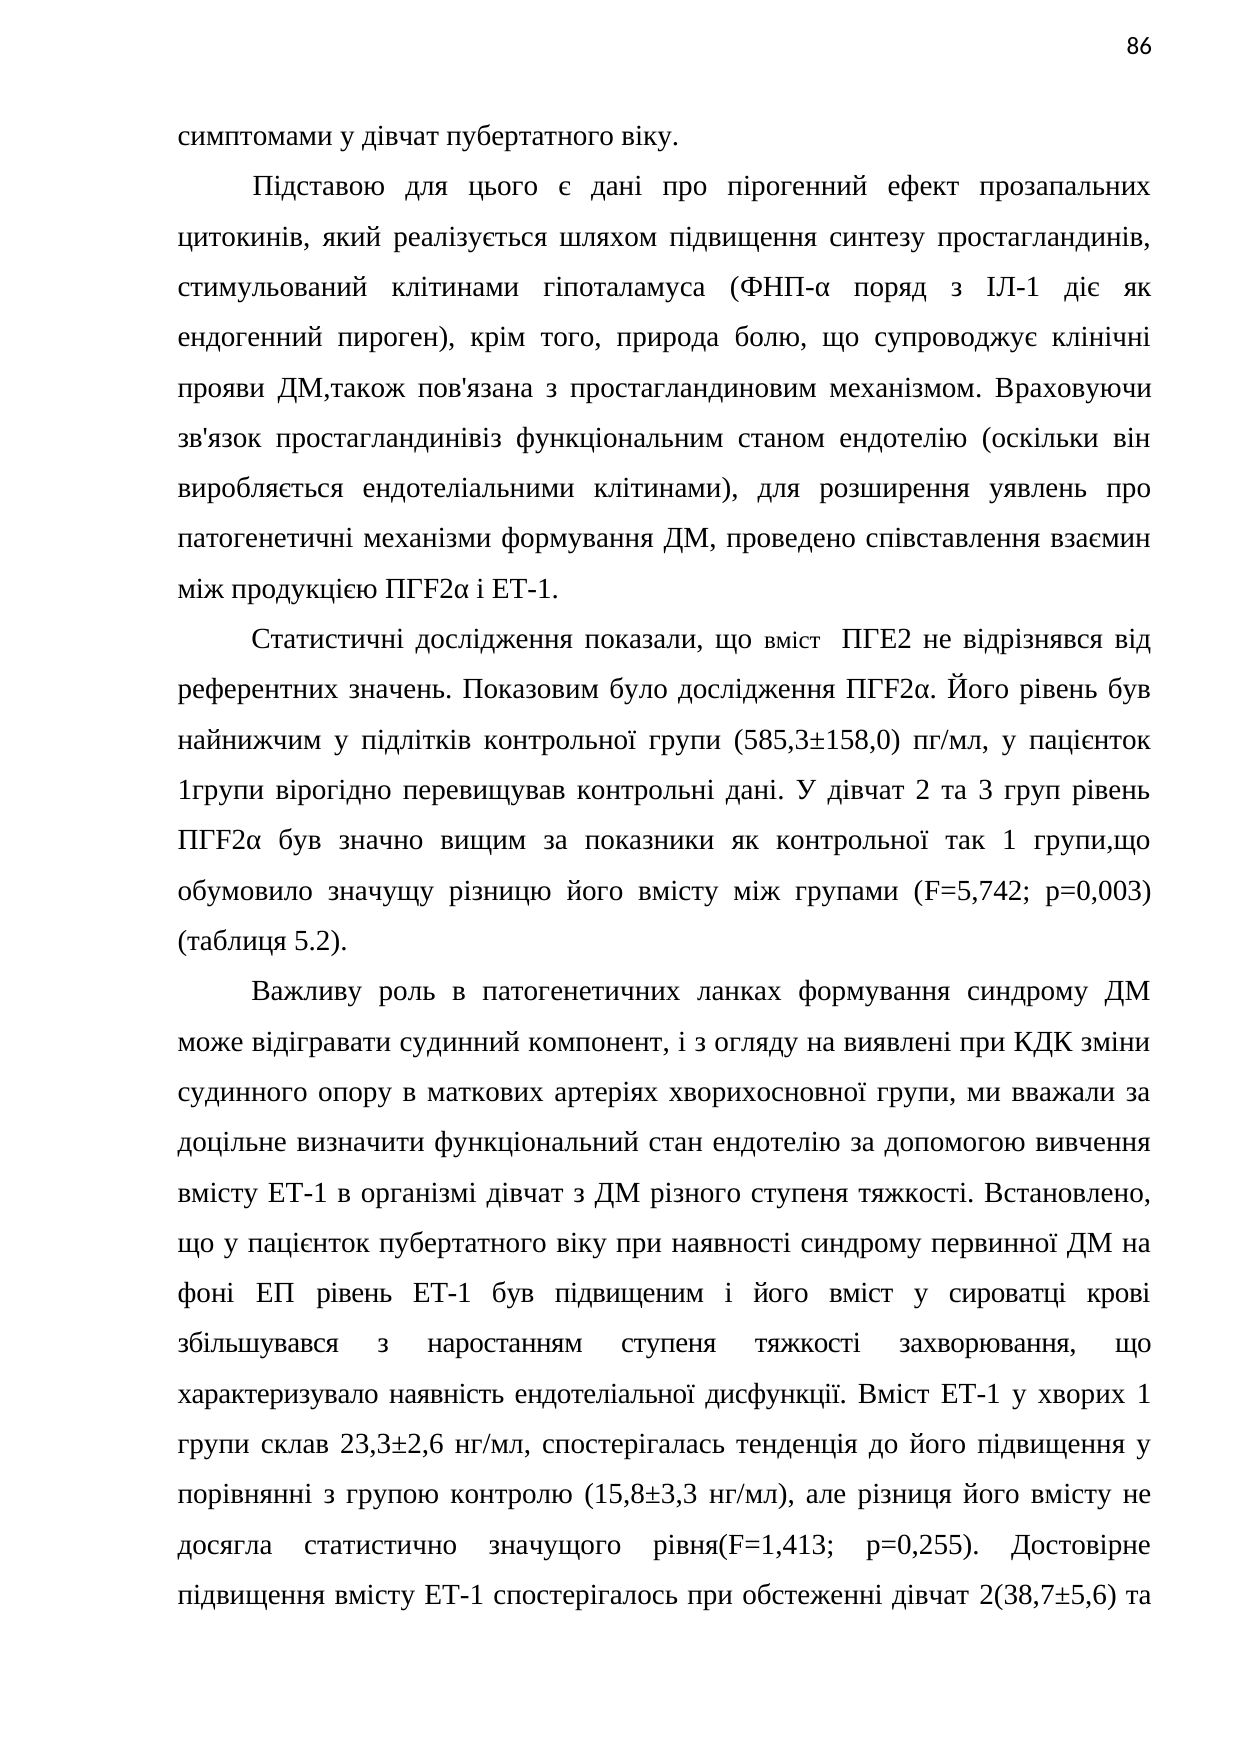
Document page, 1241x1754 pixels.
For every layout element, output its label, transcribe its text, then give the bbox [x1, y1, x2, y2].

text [177, 973, 1152, 1611]
text Підставою для цього є дані про пірогенний ефект прозапальних цитокинів, який реалізується шляхом підвищення синтезу простагландинів, стимульований клітинами гіпоталамуса (ФНП-α поряд з IЛ-1 діє як ендогенний пироген), крім того, природа болю, що супроводжує клінічні прояви ДМ,також пов'язана з простагландиновим механізмом. Враховуючи зв'язок простагландинівіз функціональним станом ендотелію (оскільки він виробляється ендотеліальними клітинами), для розширення уявлень про патогенетичні механізми формування ДМ, проведено співставлення взаємин між продукцією ПГF2α і ЕТ-1. [177, 168, 1152, 604]
text Статистичні дослідження показали, що вміст ПГЕ2 не відрізнявся від референтних значень. Показовим було дослідження ПГF2α. Його рівень був найнижчим у підлітків контрольної групи (585,3±158,0) пг/мл, у пацієнток 1групи вірогідно перевищував контрольні дані. У дівчат 2 та 3 груп рівень ПГF2α був значно вищим за показники як контрольної так 1 групи,що обумовило значущу різницю його вмісту між групами (F=5,742; p=0,003) (таблиця 5.2). [177, 621, 1152, 957]
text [177, 118, 1152, 152]
